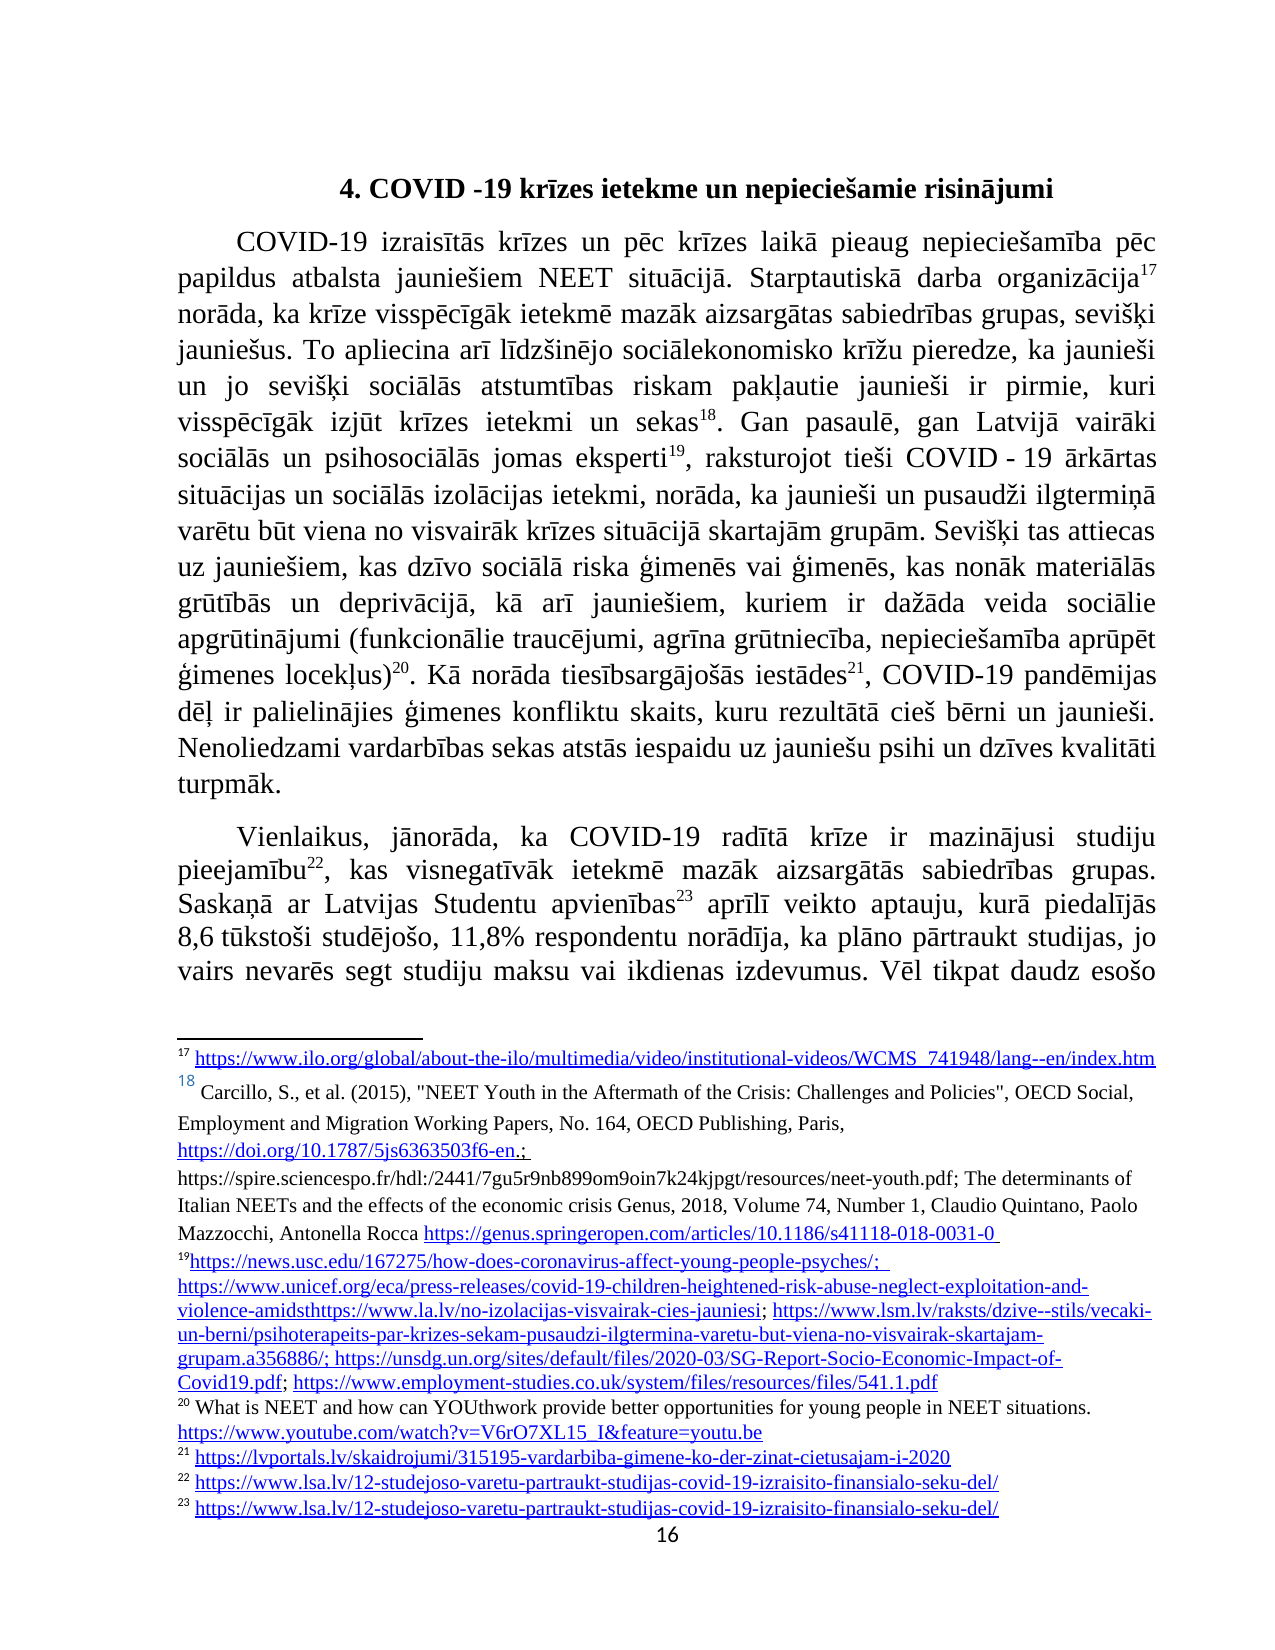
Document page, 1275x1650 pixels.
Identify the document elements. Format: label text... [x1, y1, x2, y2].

text COVID-19 izraisītās krīzes un pēc krīzes laikā pieaug nepieciešamība pēc papildus atbalsta jauniešiem NEET situācijā. Starptautiskā darba organizācija norāda, ka krīze visspēcīgāk ietekmē mazāk aizsargātas sabiedrības grupas, sevišķi jauniešus. To apliecina arī līdzšinējo sociālekonomisko krīžu pieredze, ka jaunieši un jo sevišķi sociālās atstumtības riskam pakļautie jaunieši ir pirmie, kuri visspēcīgāk izjūt krīzes ietekmi un sekas. Gan pasaulē, gan Latvijā vairāki sociālās un psihosociālās jomas eksperti, raksturojot tieši COVID - 19 ārkārtas situācijas un sociālās izolācijas ietekmi, norāda, ka jaunieši un pusaudži ilgtermiņā varētu būt viena no visvairāk krīzes situācijā skartajām grupām. Sevišķi tas attiecas uz jauniešiem, kas dzīvo sociālā riska ģimenēs vai ģimenēs, kas nonāk materiālās grūtībās un deprivācijā, kā arī jauniešiem, kuriem ir dažāda veida sociālie apgrūtinājumi (funkcionālie traucējumi, agrīna grūtniecība, nepieciešamība aprūpēt ģimenes locekļus). Kā norāda tiesībsargājošās iestādes, COVID-19 pandēmijas dēļ ir palielinājies ģimenes konfliktu skaits, kuru rezultātā cieš bērni un jaunieši. Nenoliedzami vardarbības sekas atstās iespaidu uz jauniešu psihi un dzīves kvalitāti turpmāk. [177, 224, 1157, 799]
text 4. COVID -19 krīzes ietekme un nepieciešamie risinājumi [177, 171, 1157, 204]
text Vienlaikus, jānorāda, ka COVID-19 radītā krīze ir mazinājusi studiju pieejamību, kas visnegatīvāk ietekmē mazāk aizsargātās sabiedrības grupas. Saskaņā ar Latvijas Studentu apvienības aprīlī veikto aptauju, kurā piedalījās 8,6 tūkstoši studējošo, 11,8% respondentu norādīja, ka plāno pārtraukt studijas, jo vairs nevarēs segt studiju maksu vai ikdienas izdevumus. Vēl tikpat daudz esošo studentu plānoja izmantot akadēmisko atvaļinājumu, lai studijas pārtrauktu uz laiku, jo nespēja apmaksāt studiju maksu. [177, 819, 1157, 986]
